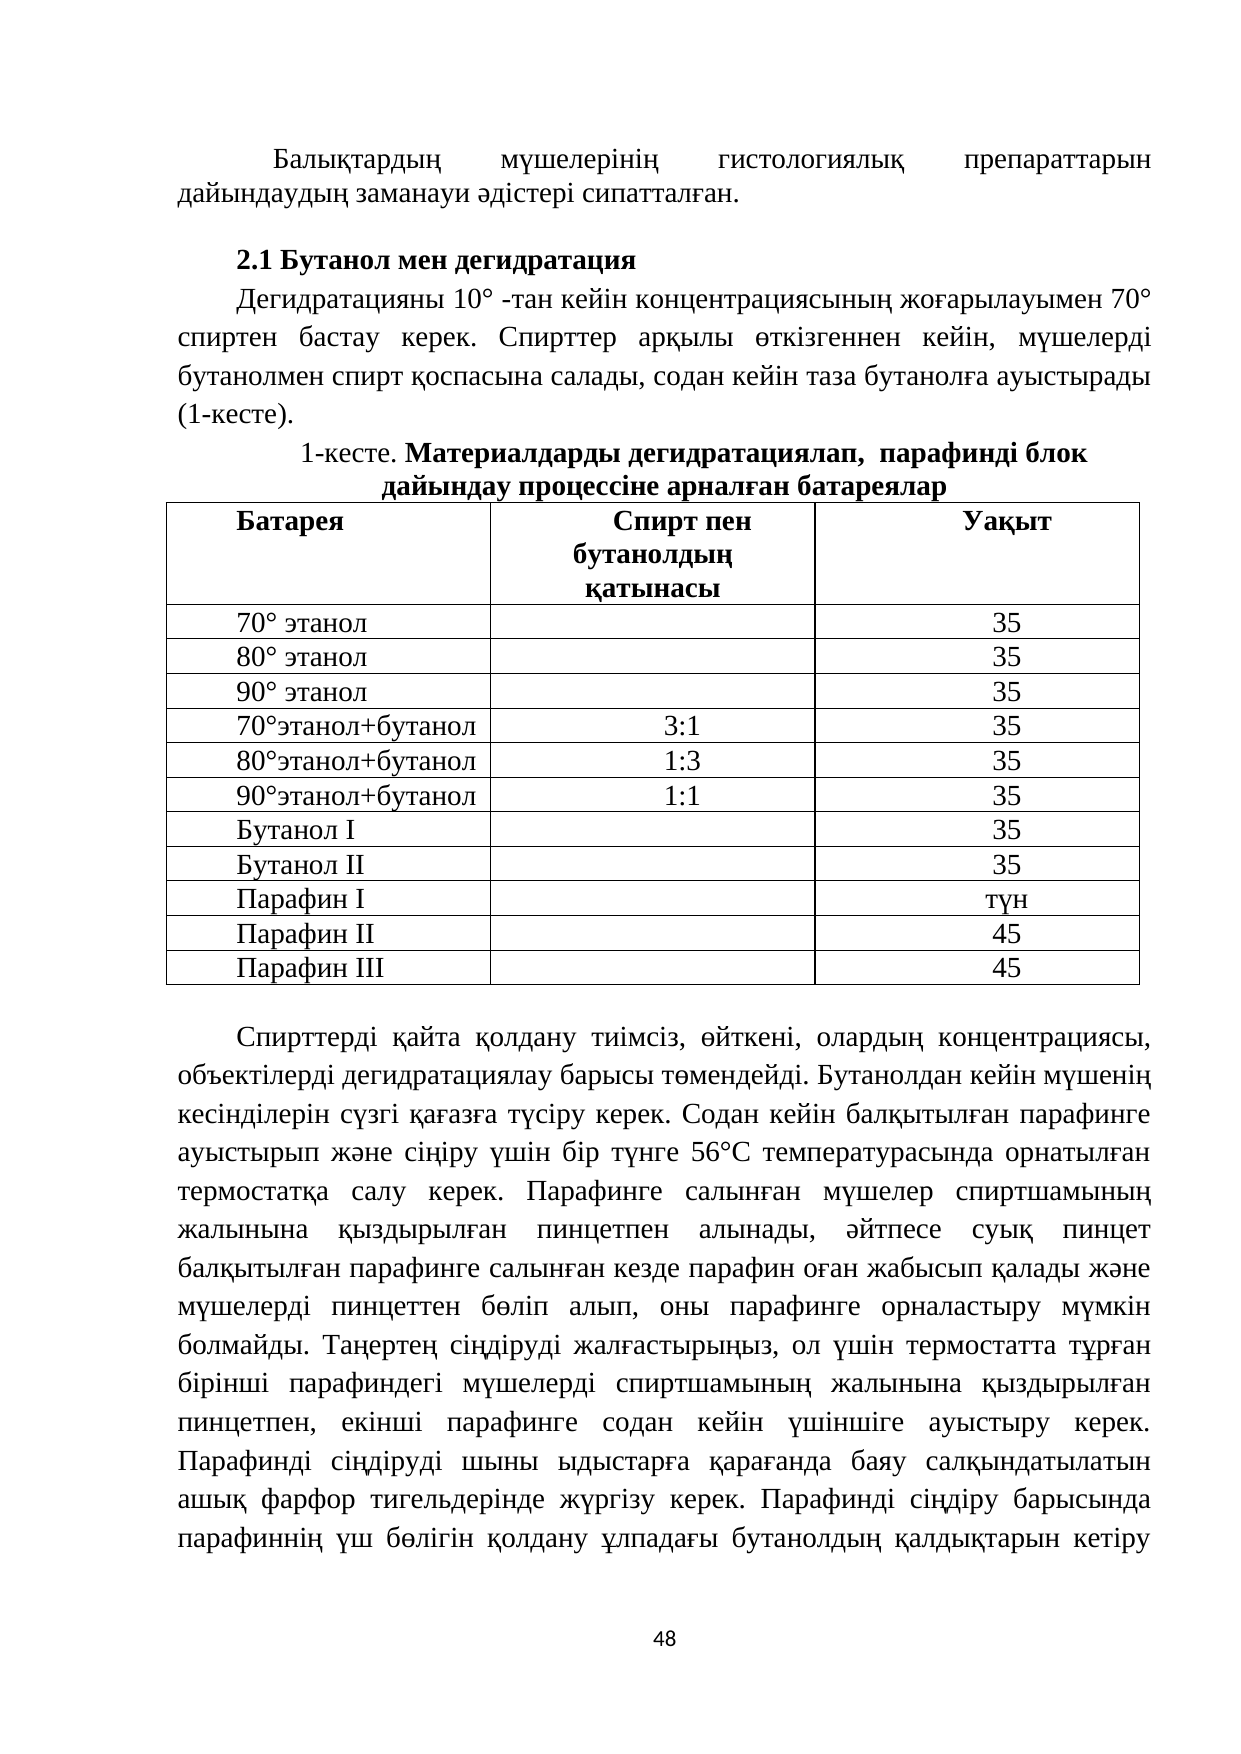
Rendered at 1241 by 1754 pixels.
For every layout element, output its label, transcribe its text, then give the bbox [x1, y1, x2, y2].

table_cell 80°этанол+бутанол [167, 743, 490, 777]
table_cell [491, 639, 814, 673]
table_cell 70°этанол+бутанол [167, 709, 490, 742]
table_cell [491, 951, 814, 984]
table_cell [491, 674, 814, 707]
table_cell 35 [816, 743, 1139, 777]
table_cell Парафин III [167, 951, 490, 984]
table_cell 35 [816, 605, 1139, 638]
table_header Уақыт [816, 503, 1139, 604]
table_cell [491, 916, 814, 949]
table_cell 35 [816, 778, 1139, 811]
table_cell 35 [816, 812, 1139, 846]
table_cell 45 [816, 916, 1139, 949]
table_cell Бутанол I [167, 812, 490, 846]
table_cell 45 [816, 951, 1139, 984]
text 2.1 Бутанол мен дегидратация [177, 242, 1152, 276]
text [177, 1019, 1152, 1553]
text Балықтардың мүшелерінің гистологиялық препараттарын дайындаудың заманауи әдістері сипатталған. [177, 142, 1152, 209]
table_cell 90°этанол+бутанол [167, 778, 490, 811]
table_cell 35 [816, 847, 1139, 880]
table_cell 35 [816, 709, 1139, 742]
table_header Спирт пен бутанолдың қатынасы [491, 503, 814, 604]
table_cell 3:1 [491, 709, 814, 742]
table_header Батарея [167, 503, 490, 604]
table_cell [491, 812, 814, 846]
table_cell 70° этанол [167, 605, 490, 638]
table_cell 80° этанол [167, 639, 490, 673]
table_cell Парафин II [167, 916, 490, 949]
table_cell Парафин I [167, 881, 490, 915]
table_cell түн [816, 881, 1139, 915]
table_cell [491, 847, 814, 880]
text 1-кесте. Материалдарды дегидратациялап, парафинді блок дайындау процессіне арналған батареялар [177, 435, 1152, 502]
table_cell 35 [816, 639, 1139, 673]
table_cell [491, 881, 814, 915]
table_cell 1:1 [491, 778, 814, 811]
table_cell [491, 605, 814, 638]
table_cell 1:3 [491, 743, 814, 777]
table_cell Бутанол II [167, 847, 490, 880]
table_cell 35 [816, 674, 1139, 707]
text Дегидратацияны 10° -тан кейін концентрациясының жоғарылауымен 70° спиртен бастау керек. Спирттер арқылы өткізгеннен кейін, мүшелерді бутанолмен спирт қоспасына салады, содан кейін таза бутанолға ауыстырады (1-кесте). [177, 281, 1152, 430]
table_cell 90° этанол [167, 674, 490, 707]
